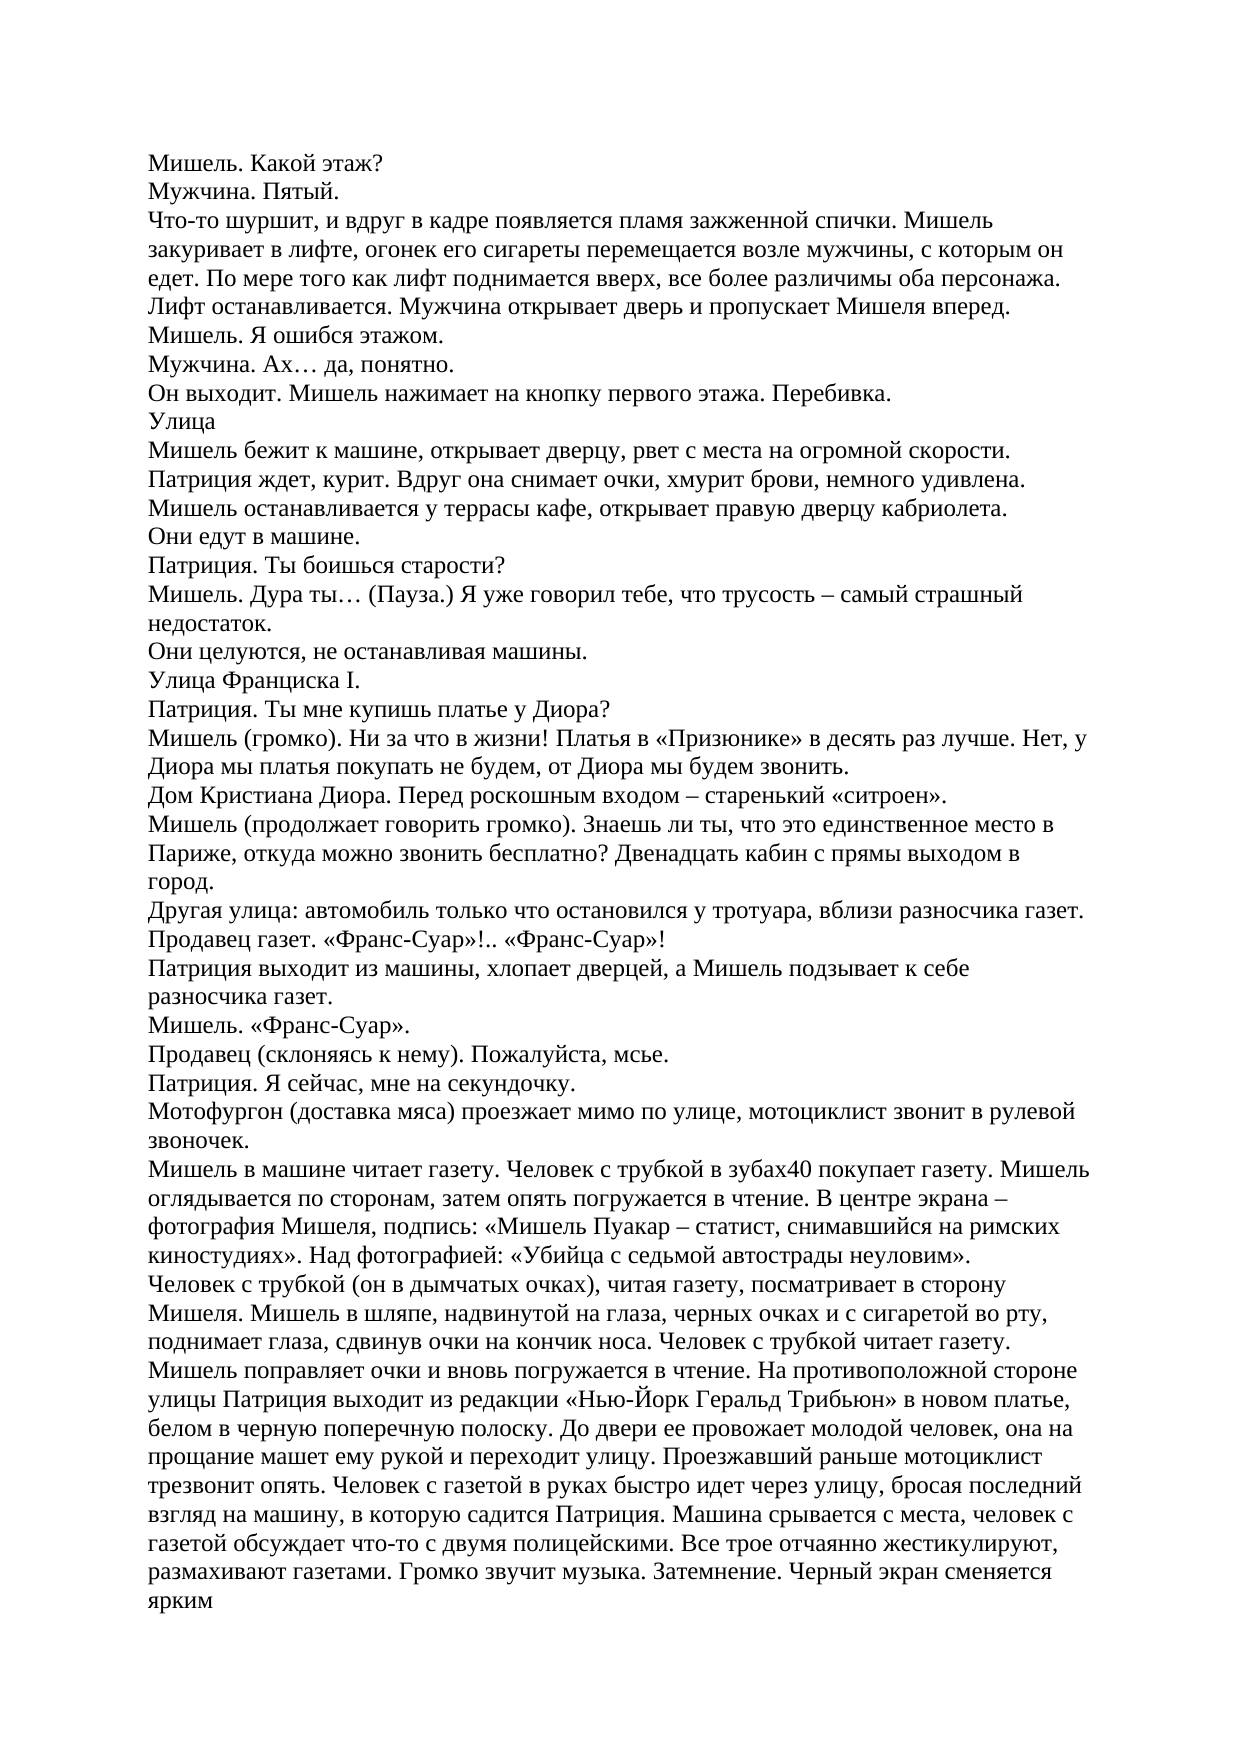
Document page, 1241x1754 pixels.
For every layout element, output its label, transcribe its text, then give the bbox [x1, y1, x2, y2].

text Человек с трубкой (он в дымчатых очках), читая газету, посматривает в сторону Мишеля. Мишель в шляпе, надвинутой на глаза, черных очках и с сигаретой во рту, поднимает глаза, сдвинув очки на кончик носа. Человек с трубкой читает газету. Мишель поправляет очки и вновь погружается в чтение. На противоположной стороне улицы Патриция выходит из редакции «Нью-Йорк Геральд Трибьюн» в новом платье, белом в черную поперечную полоску. До двери ее провожает молодой человек, она на прощание машет ему рукой и переходит улицу. Проезжавший раньше мотоциклист трезвонит опять. Человек с газетой в руках быстро идет через улицу, бросая последний взгляд на машину, в которую садится Патриция. Машина срывается с места, человек с газетой обсуждает что-то с двумя полицейскими. Все трое отчаянно жестикулируют, размахивают газетами. Громко звучит музыка. Затемнение. Черный экран сменяется ярким [148, 1269, 1093, 1614]
text Они целуются, не останавливая машины. [148, 636, 1093, 665]
text Улица [148, 406, 1093, 435]
text Он выходит. Мишель нажимает на кнопку первого этажа. Перебивка. [148, 378, 1093, 406]
text Продавец (склоняясь к нему). Пожалуйста, мсье. [148, 1039, 1093, 1068]
text Мишель бежит к машине, открывает дверцу, рвет с места на огромной скорости. [148, 435, 1093, 464]
text Мишель в машине читает газету. Человек с трубкой в зубах40 покупает газету. Мишель оглядывается по сторонам, затем опять погружается в чтение. В центре экрана – фотография Мишеля, подпись: «Мишель Пуакар – статист, снимавшийся на римских киностудиях». Над фотографией: «Убийца с седьмой автострады неуловим». [148, 1154, 1093, 1269]
text Мишель. Какой этаж? [148, 148, 1093, 176]
text Патриция. Я сейчас, мне на секундочку. [148, 1068, 1093, 1096]
text Патриция. Ты мне купишь платье у Диора? [148, 694, 1093, 723]
text Патриция ждет, курит. Вдруг она снимает очки, хмурит брови, немного удивлена. Мишель останавливается у террасы кафе, открывает правую дверцу кабриолета. [148, 464, 1093, 521]
text Мишель. Дура ты… (Пауза.) Я уже говорил тебе, что трусость – самый страшный недостаток. [148, 579, 1093, 636]
text Они едут в машине. [148, 521, 1093, 550]
text Патриция выходит из машины, хлопает дверцей, а Мишель подзывает к себе разносчика газет. [148, 953, 1093, 1010]
text Дом Кристиана Диора. Перед роскошным входом – старенький «ситроен». [148, 780, 1093, 809]
text Мотофургон (доставка мяса) проезжает мимо по улице, мотоциклист звонит в рулевой звоночек. [148, 1096, 1093, 1154]
text Мишель (громко). Ни за что в жизни! Платья в «Призюнике» в десять раз лучше. Нет, у Диора мы платья покупать не будем, от Диора мы будем звонить. [148, 723, 1093, 780]
text Мишель. «Франс-Суар». [148, 1010, 1093, 1039]
text Мишель. Я ошибся этажом. [148, 320, 1093, 349]
text Мужчина. Ах… да, понятно. [148, 349, 1093, 378]
text Мишель (продолжает говорить громко). Знаешь ли ты, что это единственное место в Париже, откуда можно звонить бесплатно? Двенадцать кабин с прямы выходом в город. [148, 809, 1093, 895]
text Что-то шуршит, и вдруг в кадре появляется пламя зажженной спички. Мишель закуривает в лифте, огонек его сигареты перемещается возле мужчины, с которым он едет. По мере того как лифт поднимается вверх, все более различимы оба персонажа. Лифт останавливается. Мужчина открывает дверь и пропускает Мишеля вперед. [148, 205, 1093, 320]
text Мужчина. Пятый. [148, 176, 1093, 205]
text Улица Франциска I. [148, 665, 1093, 694]
text Другая улица: автомобиль только что остановился у тротуара, вблизи разносчика газет. [148, 895, 1093, 924]
text Патриция. Ты боишься старости? [148, 550, 1093, 579]
text Продавец газет. «Франс-Суар»!.. «Франс-Суар»! [148, 924, 1093, 953]
